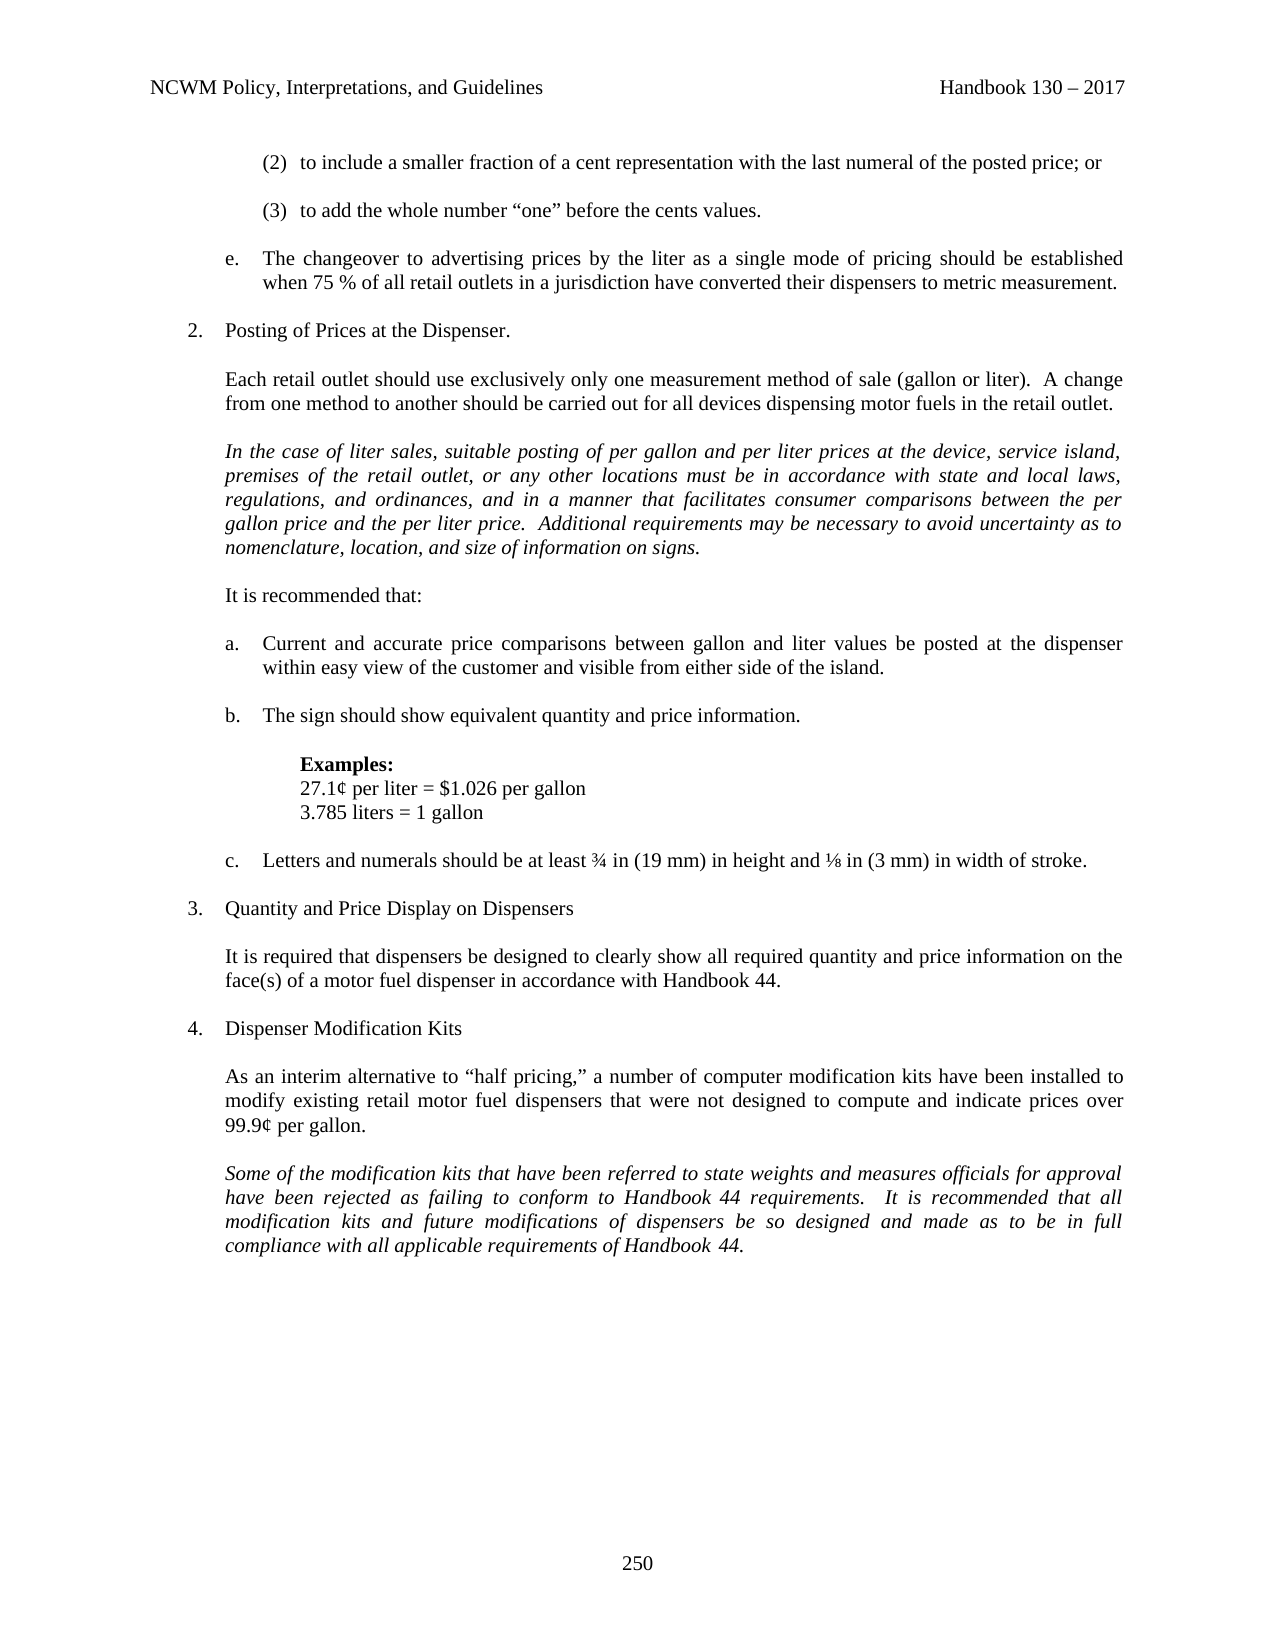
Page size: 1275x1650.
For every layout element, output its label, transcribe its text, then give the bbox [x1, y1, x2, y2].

text c. Letters and numerals should be at least ¾ in (19 mm) in height and ⅛ in (3 mm) in width of stroke. [225, 848, 1125, 872]
text 3.785 liters = 1 gallon [262, 800, 1125, 824]
text b. The sign should show equivalent quantity and price information. [225, 703, 1125, 727]
text (3) to add the whole number “one” before the cents values. [262, 198, 1125, 222]
text 27.1¢ per liter = $1.026 per gallon [262, 776, 1125, 800]
text It is recommended that: [225, 583, 1125, 607]
text 4. Dispenser Modification Kits [187, 1016, 1125, 1040]
text (2) to include a smaller fraction of a cent representation with the last numeral of the posted price; or [262, 150, 1125, 174]
text It is required that dispensers be designed to clearly show all required quantity and price information on the face(s) of a motor fuel dispenser in accordance with Handbook 44. [225, 944, 1125, 992]
text 3. Quantity and Price Display on Dispensers [187, 896, 1125, 920]
text As an interim alternative to “half pricing,” a number of computer modification kits have been installed to modify existing retail motor fuel dispensers that were not designed to compute and indicate prices over 99.9¢ per gallon. [225, 1064, 1125, 1137]
text Examples: [300, 752, 1125, 776]
text Each retail outlet should use exclusively only one measurement method of sale (gallon or liter). A change from one method to another should be carried out for all devices dispensing motor fuels in the retail outlet. [225, 367, 1125, 415]
text In the case of liter sales, suitable posting of per gallon and per liter prices at the device, service island, premises of the retail outlet, or any other locations must be in accordance with state and local laws, regulations, and ordinances, and in a manner that facilitates consumer comparisons between the per gallon price and the per liter price. Additional requirements may be necessary to avoid uncertainty as to nomenclature, location, and size of information on signs. [225, 439, 1125, 559]
text e. The changeover to advertising prices by the liter as a single mode of pricing should be established when 75 % of all retail outlets in a jurisdiction have converted their dispensers to metric measurement. [225, 246, 1125, 294]
text a. Current and accurate price comparisons between gallon and liter values be posted at the dispenser within easy view of the customer and visible from either side of the island. [225, 631, 1125, 679]
text 2. Posting of Prices at the Dispenser. [187, 318, 1125, 342]
text Some of the modification kits that have been referred to state weights and measures officials for approval have been rejected as failing to conform to Handbook 44 requirements. It is recommended that all modification kits and future modifications of dispensers be so designed and made as to be in full compliance with all applicable requirements of Handbook 44. [225, 1161, 1125, 1257]
